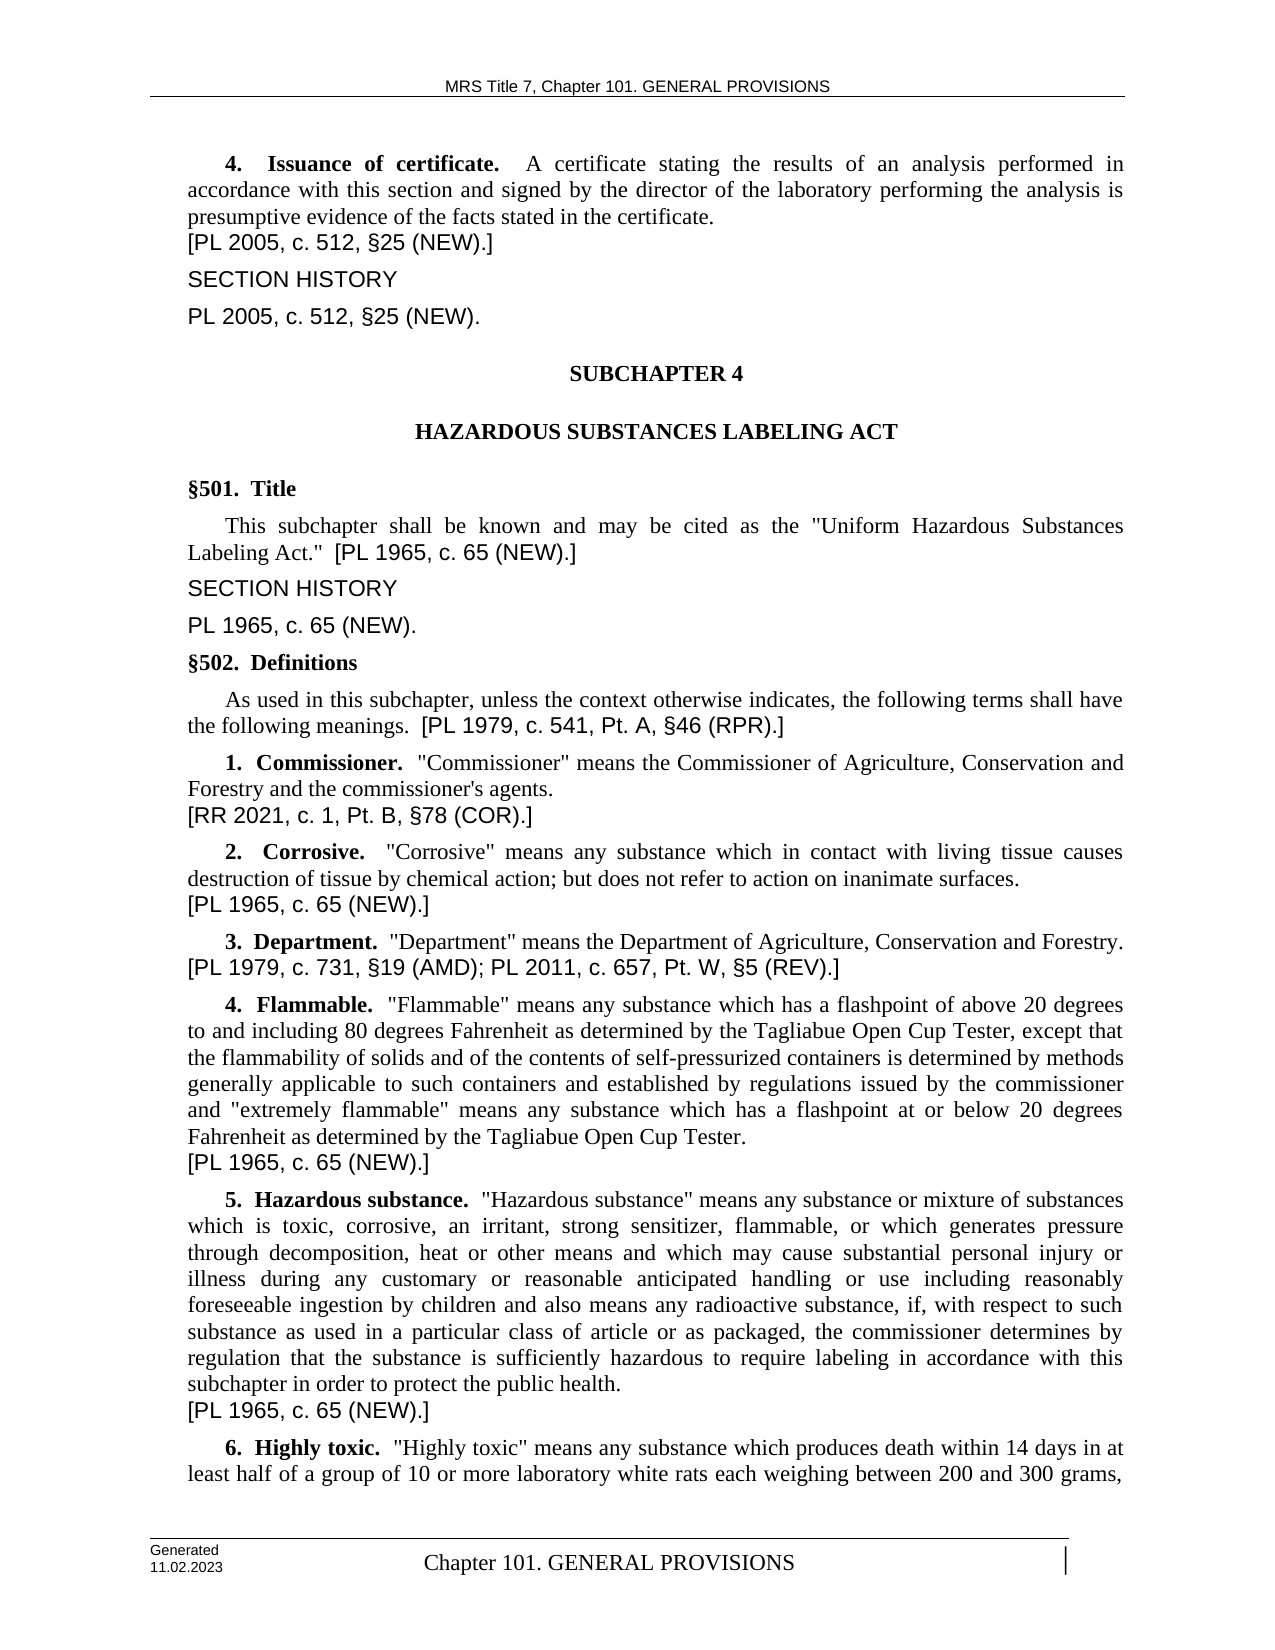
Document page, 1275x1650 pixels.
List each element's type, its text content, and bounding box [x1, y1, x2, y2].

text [187, 1433, 1125, 1486]
text SECTION HISTORY [187, 266, 1125, 292]
text HAZARDOUS SUBSTANCES LABELING ACT [187, 418, 1125, 444]
text 4. Flammable. "Flammable" means any substance which has a flashpoint of above 20 degrees to and including 80 degrees Fahrenheit as determined by the Tagliabue Open Cup Tester, except that the flammability of solids and of the contents of self-pressurized containers is determined by methods generally applicable to such containers and established by regulations issued by the commissioner and "extremely flammable" means any substance which has a flashpoint at or below 20 degrees Fahrenheit as determined by the Tagliabue Open Cup Tester. [187, 991, 1125, 1149]
text [PL 1965, c. 65 (NEW).] [187, 891, 1125, 917]
text 3. Department. "Department" means the Department of Agriculture, Conservation and Forestry. [187, 928, 1125, 954]
text 1. Commissioner. "Commissioner" means the Commissioner of Agriculture, Conservation and Forestry and the commissioner's agents. [187, 749, 1125, 802]
text PL 2005, c. 512, §25 (NEW). [187, 303, 1125, 329]
text SUBCHAPTER 4 [187, 360, 1125, 387]
text [PL 2005, c. 512, §25 (NEW).] [187, 229, 1125, 255]
text 4. Issuance of certificate. A certificate stating the results of an analysis performed in accordance with this section and signed by the director of the laboratory performing the analysis is presumptive evidence of the facts stated in the certificate. [187, 150, 1125, 229]
text §502. Definitions [187, 649, 1125, 675]
text PL 1965, c. 65 (NEW). [187, 612, 1125, 638]
text 2. Corrosive. "Corrosive" means any substance which in contact with living tissue causes destruction of tissue by chemical action; but does not refer to action on inanimate surfaces. [187, 838, 1125, 891]
text SECTION HISTORY [187, 575, 1125, 602]
text [PL 1979, c. 731, §19 (AMD); PL 2011, c. 657, Pt. W, §5 (REV).] [187, 954, 1125, 981]
text [RR 2021, c. 1, Pt. B, §78 (COR).] [187, 802, 1125, 828]
text This subchapter shall be known and may be cited as the "Uniform Hazardous Substances Labeling Act." [PL 1965, c. 65 (NEW).] [187, 512, 1125, 565]
text 5. Hazardous substance. "Hazardous substance" means any substance or mixture of substances which is toxic, corrosive, an irritant, strong sensitizer, flammable, or which generates pressure through decomposition, heat or other means and which may cause substantial personal injury or illness during any customary or reasonable anticipated handling or use including reasonably foreseeable ingestion by children and also means any radioactive substance, if, with respect to such substance as used in a particular class of article or as packaged, the commissioner determines by regulation that the substance is sufficiently hazardous to require labeling in accordance with this subchapter in order to protect the public health. [187, 1186, 1125, 1397]
text As used in this subchapter, unless the context otherwise indicates, the following terms shall have the following meanings. [PL 1979, c. 541, Pt. A, §46 (RPR).] [187, 686, 1125, 738]
text [PL 1965, c. 65 (NEW).] [187, 1149, 1125, 1176]
text [PL 1965, c. 65 (NEW).] [187, 1397, 1125, 1423]
text §501. Title [187, 475, 1125, 502]
